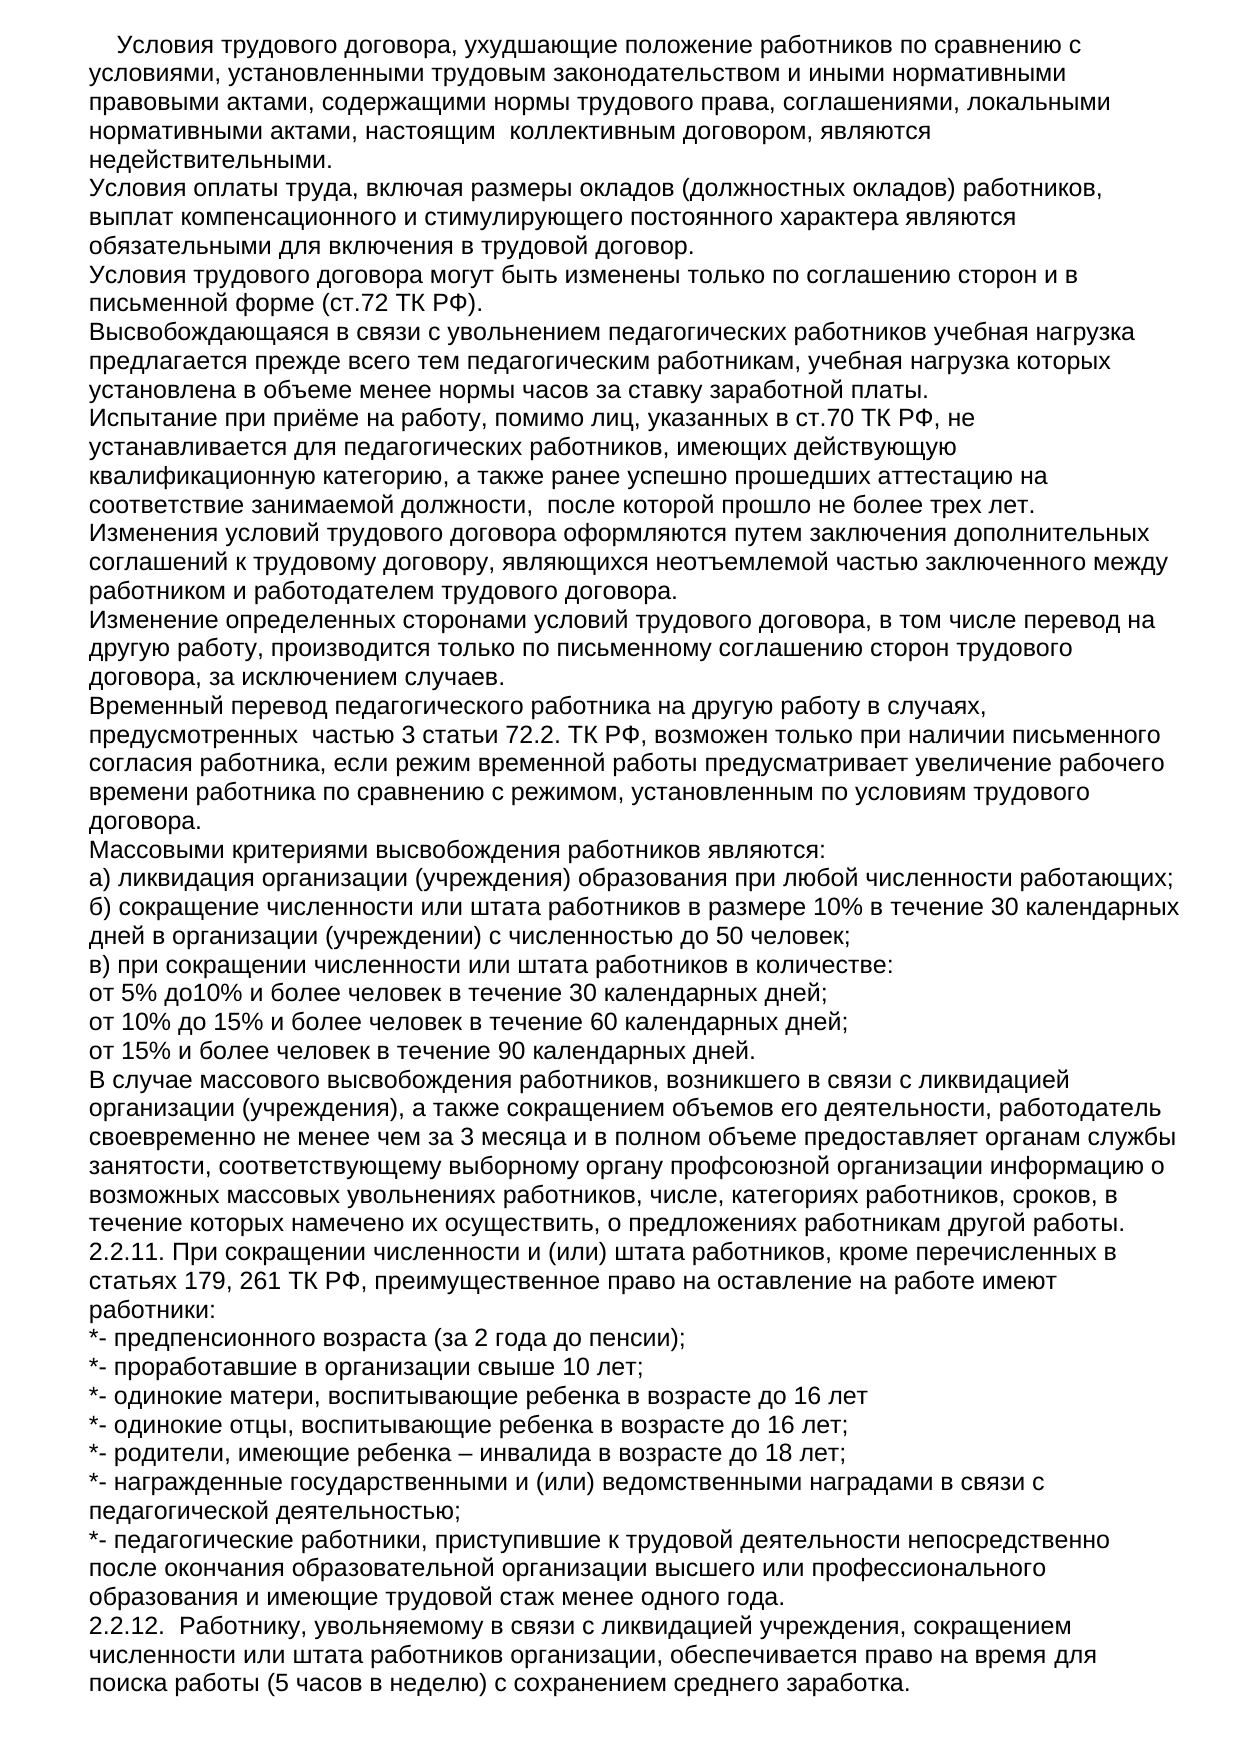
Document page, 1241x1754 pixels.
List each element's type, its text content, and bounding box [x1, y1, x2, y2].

text от 10% до 15% и более человек в течение 60 календарных дней; [89, 1007, 1181, 1036]
text а) ликвидация организации (учреждения) образования при любой численности работающих; [89, 863, 1181, 892]
text Условия трудового договора, ухудшающие положение работников по сравнению с условиями, установленными трудовым законодательством и иными нормативными правовыми актами, содержащими нормы трудового права, соглашениями, локальными нормативными актами, настоящим коллективным договором, являются недействительными. [89, 29, 1181, 173]
text в) при сокращении численности или штата работников в количестве: [89, 949, 1181, 978]
text *- предпенсионного возраста (за 2 года до пенсии); [89, 1323, 1181, 1352]
text *- награжденные государственными и (или) ведомственными наградами в связи с педагогической деятельностью; [89, 1467, 1181, 1524]
text Условия оплаты труда, включая размеры окладов (должностных окладов) работников, выплат компенсационного и стимулирующего постоянного характера являются обязательными для включения в трудовой договор. [89, 173, 1181, 259]
text Массовыми критериями высвобождения работников являются: [89, 834, 1181, 863]
text Условия трудового договора могут быть изменены только по соглашению сторон и в письменной форме (ст.72 ТК РФ). [89, 259, 1181, 317]
text *- педагогические работники, приступившие к трудовой деятельности непосредственно после окончания образовательной организации высшего или профессионального образования и имеющие трудовой стаж менее одного года. [89, 1524, 1181, 1611]
text от 5% до10% и более человек в течение 30 календарных дней; [89, 978, 1181, 1007]
text *- проработавшие в организации свыше 10 лет; [89, 1352, 1181, 1381]
text Временный перевод педагогического работника на другую работу в случаях, предусмотренных частью 3 статьи 72.2. ТК РФ, возможен только при наличии письменного согласия работника, если режим временной работы предусматривает увеличение рабочего времени работника по сравнению с режимом, установленным по условиям трудового договора. [89, 691, 1181, 834]
text Испытание при приёме на работу, помимо лиц, указанных в ст.70 ТК РФ, не устанавливается для педагогических работников, имеющих действующую квалификационную категорию, а также ранее успешно прошедших аттестацию на соответствие занимаемой должности, после которой прошло не более трех лет. [89, 403, 1181, 518]
text Изменение определенных сторонами условий трудового договора, в том числе перевод на другую работу, производится только по письменному соглашению сторон трудового договора, за исключением случаев. [89, 604, 1181, 691]
text от 15% и более человек в течение 90 календарных дней. [89, 1036, 1181, 1064]
text 2.2.11. При сокращении численности и (или) штата работников, кроме перечисленных в статьях 179, 261 ТК РФ, преимущественное право на оставление на работе имеют работники: [89, 1237, 1181, 1323]
text *- одинокие матери, воспитывающие ребенка в возрасте до 16 лет [89, 1381, 1181, 1409]
text 2.2.12. Работнику, увольняемому в связи с ликвидацией учреждения, сокращением численности или штата работников организации, обеспечивается право на время для поиска работы (5 часов в неделю) с сохранением среднего заработка. [89, 1611, 1181, 1697]
text *- одинокие отцы, воспитывающие ребенка в возрасте до 16 лет; [89, 1409, 1181, 1438]
text В случае массового высвобождения работников, возникшего в связи с ликвидацией организации (учреждения), а также сокращением объемов его деятельности, работодатель своевременно не менее чем за 3 месяца и в полном объеме предоставляет органам службы занятости, соответствующему выборному органу профсоюзной организации информацию о возможных массовых увольнениях работников, числе, категориях работников, сроков, в течение которых намечено их осуществить, о предложениях работникам другой работы. [89, 1064, 1181, 1237]
text Высвобождающаяся в связи с увольнением педагогических работников учебная нагрузка предлагается прежде всего тем педагогическим работникам, учебная нагрузка которых установлена в объеме менее нормы часов за ставку заработной платы. [89, 317, 1181, 403]
text Изменения условий трудового договора оформляются путем заключения дополнительных соглашений к трудовому договору, являющихся неотъемлемой частью заключенного между работником и работодателем трудового договора. [89, 518, 1181, 604]
text *- родители, имеющие ребенка – инвалида в возрасте до 18 лет; [89, 1438, 1181, 1467]
text б) сокращение численности или штата работников в размере 10% в течение 30 календарных дней в организации (учреждении) с численностью до 50 человек; [89, 892, 1181, 949]
